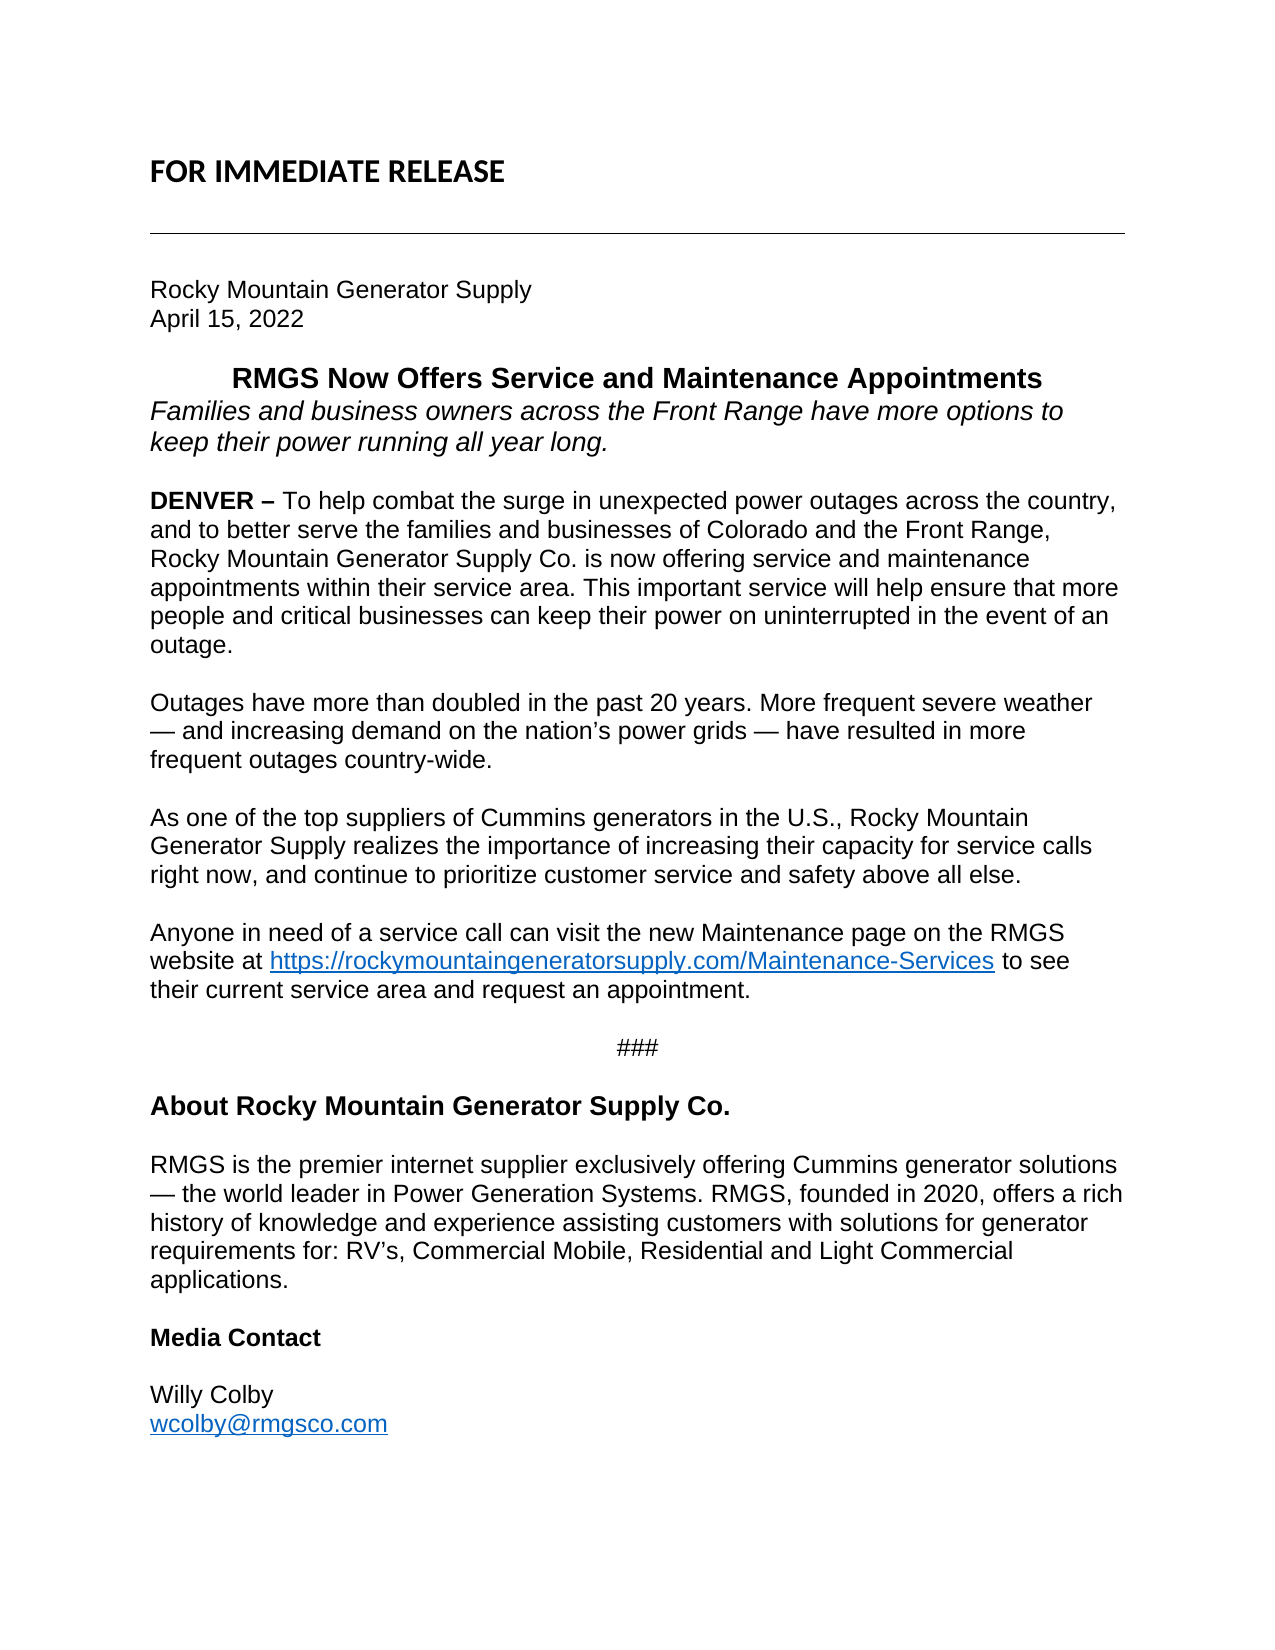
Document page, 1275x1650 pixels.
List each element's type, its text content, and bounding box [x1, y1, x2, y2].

text wcolby@rmgsco.com [150, 1409, 1125, 1438]
text April 15, 2022 [150, 304, 1125, 333]
text RMGS Now Offers Service and Maintenance Appointments [150, 362, 1125, 395]
text DENVER – To help combat the surge in unexpected power outages across the country, and to better serve the families and businesses of Colorado and the Front Range, Rocky Mountain Generator Supply Co. is now offering service and maintenance appointments within their service area. This important service will help ensure that more people and critical businesses can keep their power on uninterrupted in the event of an outage. [150, 486, 1125, 659]
text Families and business owners across the Front Range have more options to keep their power running all year long. [150, 395, 1125, 458]
text About Rocky Mountain Generator Supply Co. [150, 1090, 1125, 1121]
text Media Contact [150, 1323, 1125, 1351]
text RMGS is the premier internet supplier exclusively offering Cummins generator solutions — the world leader in Power Generation Systems. RMGS, founded in 2020, offers a rich history of knowledge and experience assisting customers with solutions for generator requirements for: RV’s, Commercial Mobile, Residential and Light Commercial applications. [150, 1150, 1125, 1294]
text Anyone in need of a service call can visit the new Maintenance page on the RMGS website at https://rockymountaingeneratorsupply.com/Maintenance-Services to see their current service area and request an appointment. [150, 918, 1125, 1004]
text FOR IMMEDIATE RELEASE [150, 150, 1125, 191]
text Outages have more than doubled in the past 20 years. More frequent severe weather — and increasing demand on the nation’s power grids — have resulted in more frequent outages country-wide. [150, 688, 1125, 774]
text Rocky Mountain Generator Supply [150, 275, 1125, 304]
text As one of the top suppliers of Cummins generators in the U.S., Rocky Mountain Generator Supply realizes the importance of increasing their capacity for service calls right now, and continue to prioritize customer service and safety above all else. [150, 803, 1125, 889]
text ### [150, 1033, 1125, 1061]
text Willy Colby [150, 1380, 1125, 1409]
